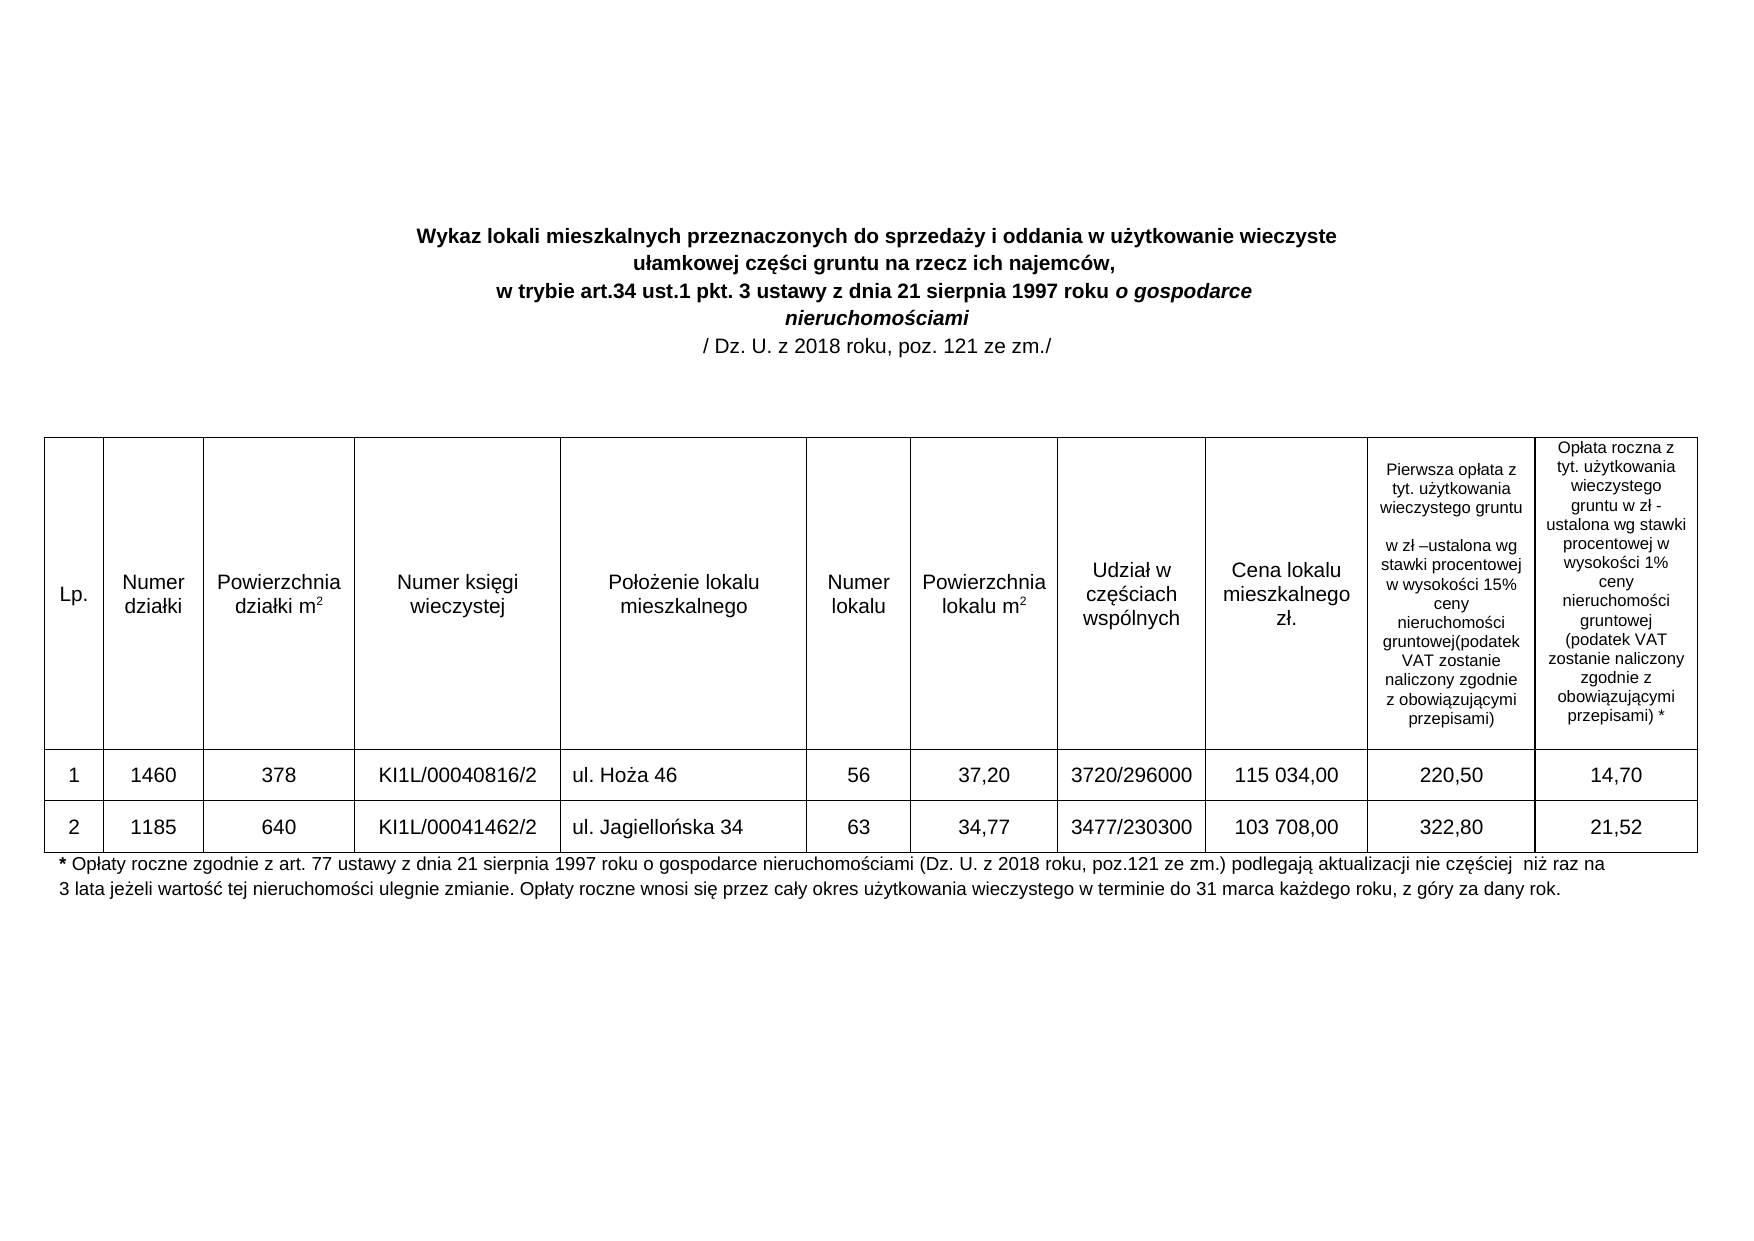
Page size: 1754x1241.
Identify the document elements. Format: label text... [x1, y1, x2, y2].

table_cell 103 708,00 [1206, 801, 1367, 852]
table_cell 1 [45, 750, 103, 800]
table_cell 220,50 [1368, 750, 1534, 800]
table_cell 378 [204, 750, 354, 800]
table_cell 63 [807, 801, 910, 852]
table_cell 1460 [104, 750, 203, 800]
table_cell 322,80 [1368, 801, 1534, 852]
table_cell 1185 [104, 801, 203, 852]
table_header Numer działki [104, 438, 203, 749]
table_header Pierwsza opłata z tyt. użytkowania wieczystego gruntu w zł –ustalona wg stawki procentowej w wysokości 15% ceny nieruchomości gruntowej(podatek VAT zostanie naliczony zgodnie z obowiązującymi przepisami) [1368, 438, 1534, 749]
table_header Powierzchnia działki m2 [204, 438, 354, 749]
table_cell ul. Jagiellońska 34 [561, 801, 806, 852]
text * Opłaty roczne zgodnie z art. 77 ustawy z dnia 21 sierpnia 1997 roku o gospodarce nieruchomościami (Dz. U. z 2018 roku, poz.121 ze zm.) podlegają aktualizacji nie częściej niż raz na 3 lata jeżeli wartość tej nieruchomości ulegnie zmianie. Opłaty roczne wnosi się przez cały okres użytkowania wieczystego w terminie do 31 marca każdego roku, z góry za dany rok. [59, 853, 1606, 899]
table_cell 3720/296000 [1058, 750, 1205, 800]
table_cell 56 [807, 750, 910, 800]
text ułamkowej części gruntu na rzecz ich najemców, w trybie art.34 ust.1 pkt. 3 ustawy z dnia 21 sierpnia 1997 roku o gospodarce nieruchomościami [148, 251, 1606, 330]
table_header Numer lokalu [807, 438, 910, 749]
table_cell KI1L/00041462/2 [355, 801, 560, 852]
table_cell 2 [45, 801, 103, 852]
table_header Numer księgi wieczystej [355, 438, 560, 749]
text Wykaz lokali mieszkalnych przeznaczonych do sprzedaży i oddania w użytkowanie wieczyste [148, 223, 1606, 247]
table_header Opłata roczna z tyt. użytkowania wieczystego gruntu w zł -ustalona wg stawki procentowej w wysokości 1% ceny nieruchomości gruntowej (podatek VAT zostanie naliczony zgodnie z obowiązującymi przepisami) * [1536, 438, 1697, 749]
table_cell 3477/230300 [1058, 801, 1205, 852]
table_cell 14,70 [1536, 750, 1697, 800]
table_header Cena lokalu mieszkalnego zł. [1206, 438, 1367, 749]
table_header Lp. [45, 438, 103, 749]
table_cell ul. Hoża 46 [561, 750, 806, 800]
table_cell KI1L/00040816/2 [355, 750, 560, 800]
table_cell 640 [204, 801, 354, 852]
table_cell 34,77 [911, 801, 1057, 852]
table_cell 115 034,00 [1206, 750, 1367, 800]
text / Dz. U. z 2018 roku, poz. 121 ze zm./ [148, 333, 1606, 357]
table_header Położenie lokalu mieszkalnego [561, 438, 806, 749]
table_cell 21,52 [1536, 801, 1697, 852]
table_header Udział w częściach wspólnych [1058, 438, 1205, 749]
table_header Powierzchnia lokalu m2 [911, 438, 1057, 749]
table_cell 37,20 [911, 750, 1057, 800]
